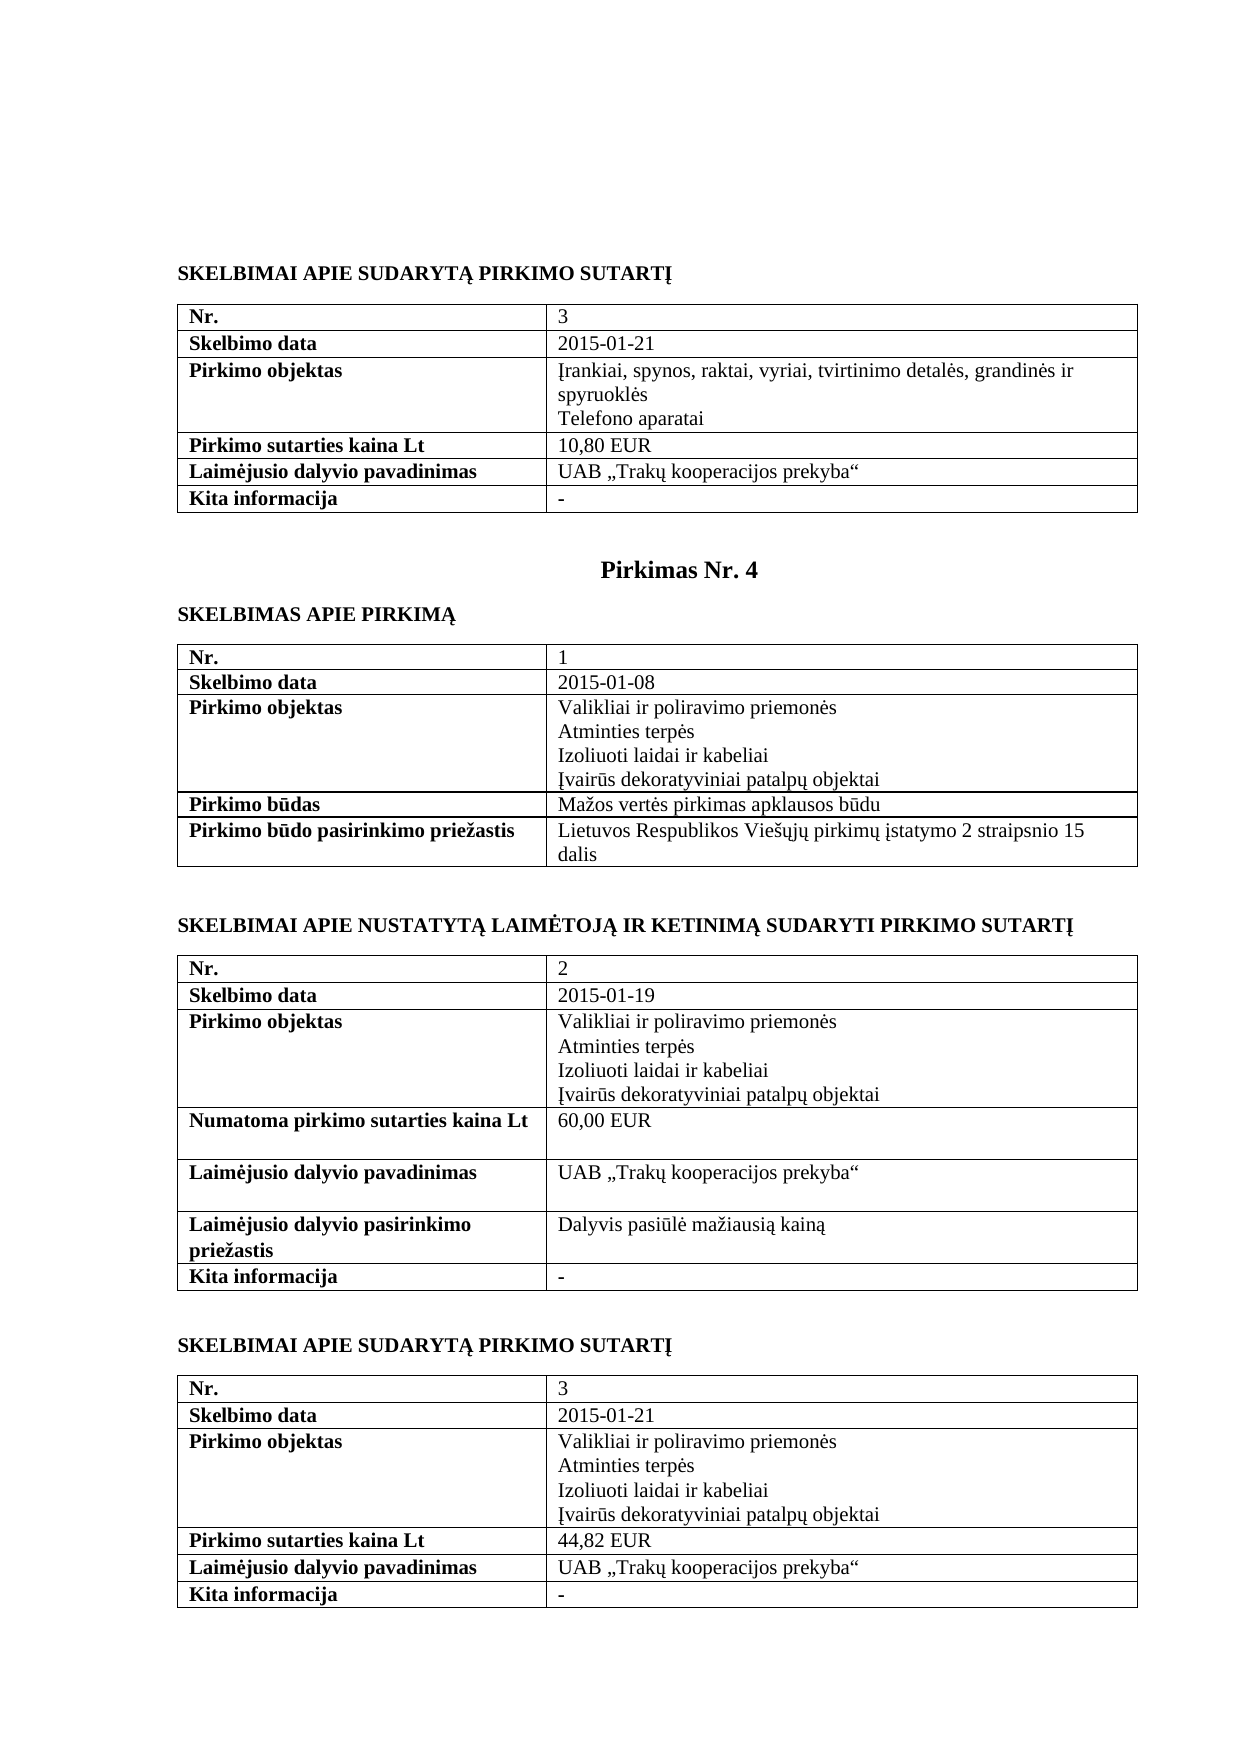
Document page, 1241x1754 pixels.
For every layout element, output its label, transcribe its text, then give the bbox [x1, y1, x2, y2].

text SKELBIMAI APIE SUDARYTĄ PIRKIMO SUTARTĮ [177, 1333, 1181, 1357]
table_cell Lietuvos Respublikos Viešųjų pirkimų įstatymo 2 straipsnio 15 dalis [547, 818, 1137, 866]
table_cell UAB „Trakų kooperacijos prekyba“ [547, 1555, 1137, 1581]
table_cell Įrankiai, spynos, raktai, vyriai, tvirtinimo detalės, grandinės ir spyruoklės Telefono aparatai [547, 358, 1137, 432]
table_cell Valikliai ir poliravimo priemonės Atminties terpės Izoliuoti laidai ir kabeliai Įvairūs dekoratyviniai patalpų objektai [547, 695, 1137, 791]
table_cell - [547, 486, 1137, 512]
table_cell Skelbimo data [178, 983, 546, 1008]
table_cell Pirkimo objektas [178, 358, 546, 432]
table_header 1 [547, 645, 1137, 669]
table_cell 2015-01-21 [547, 1403, 1137, 1428]
table_cell 60,00 EUR [547, 1108, 1137, 1159]
table_cell Skelbimo data [178, 670, 546, 694]
table_cell Laimėjusio dalyvio pavadinimas [178, 1555, 546, 1581]
table_header 3 [547, 1376, 1137, 1402]
table_cell 10,80 EUR [547, 433, 1137, 458]
text Pirkimas Nr. 4 [177, 555, 1181, 583]
table_header Nr. [178, 1376, 546, 1402]
table_cell UAB „Trakų kooperacijos prekyba“ [547, 459, 1137, 485]
table_cell UAB „Trakų kooperacijos prekyba“ [547, 1160, 1137, 1211]
text SKELBIMAS APIE PIRKIMĄ [177, 602, 1181, 626]
table_header Nr. [178, 305, 546, 330]
table_cell Skelbimo data [178, 331, 546, 357]
table_header Nr. [178, 956, 546, 982]
table_cell Pirkimo sutarties kaina Lt [178, 1528, 546, 1554]
table_cell Dalyvis pasiūlė mažiausią kainą [547, 1212, 1137, 1263]
text SKELBIMAI APIE SUDARYTĄ PIRKIMO SUTARTĮ [177, 261, 1181, 285]
table_cell Kita informacija [178, 486, 546, 512]
table_cell Laimėjusio dalyvio pasirinkimo priežastis [178, 1212, 546, 1263]
text SKELBIMAI APIE NUSTATYTĄ LAIMĖTOJĄ IR KETINIMĄ SUDARYTI PIRKIMO SUTARTĮ [177, 913, 1181, 937]
table_cell Pirkimo būdo pasirinkimo priežastis [178, 818, 546, 866]
table_cell 2015-01-08 [547, 670, 1137, 694]
table_cell Skelbimo data [178, 1403, 546, 1428]
table_cell 2015-01-19 [547, 983, 1137, 1008]
table_cell - [547, 1582, 1137, 1607]
table_header Nr. [178, 645, 546, 669]
table_cell Valikliai ir poliravimo priemonės Atminties terpės Izoliuoti laidai ir kabeliai Įvairūs dekoratyviniai patalpų objektai [547, 1429, 1137, 1527]
table_cell Kita informacija [178, 1582, 546, 1607]
table_cell Valikliai ir poliravimo priemonės Atminties terpės Izoliuoti laidai ir kabeliai Įvairūs dekoratyviniai patalpų objektai [547, 1010, 1137, 1107]
table_cell 44,82 EUR [547, 1528, 1137, 1554]
table_cell Mažos vertės pirkimas apklausos būdu [547, 793, 1137, 816]
table_cell Laimėjusio dalyvio pavadinimas [178, 459, 546, 485]
table_cell Pirkimo sutarties kaina Lt [178, 433, 546, 458]
table_cell Numatoma pirkimo sutarties kaina Lt [178, 1108, 546, 1159]
table_header 2 [547, 956, 1137, 982]
table_cell Pirkimo objektas [178, 1010, 546, 1107]
table_cell Kita informacija [178, 1264, 546, 1290]
table_cell Pirkimo objektas [178, 695, 546, 791]
table_cell 2015-01-21 [547, 331, 1137, 357]
table_header 3 [547, 305, 1137, 330]
table_cell Pirkimo būdas [178, 793, 546, 816]
table_cell - [547, 1264, 1137, 1290]
table_cell Pirkimo objektas [178, 1429, 546, 1527]
table_cell Laimėjusio dalyvio pavadinimas [178, 1160, 546, 1211]
